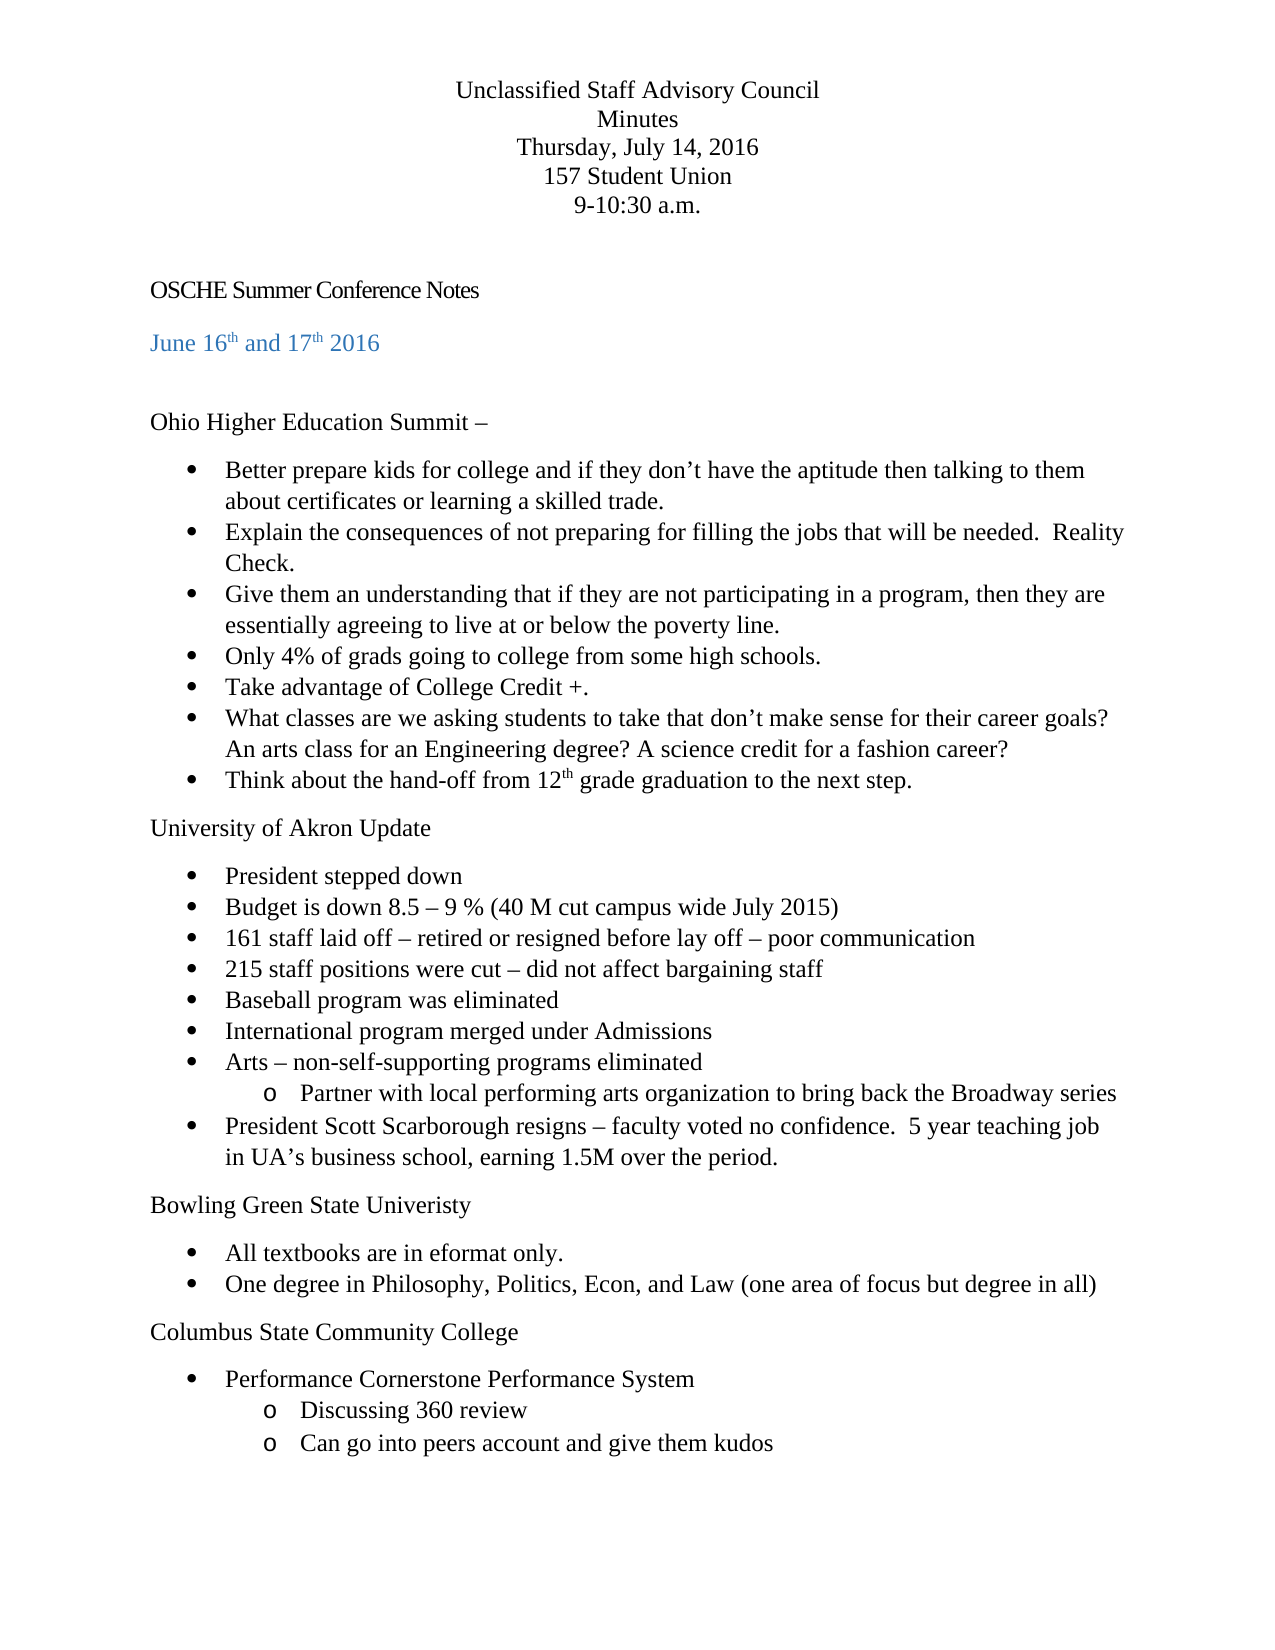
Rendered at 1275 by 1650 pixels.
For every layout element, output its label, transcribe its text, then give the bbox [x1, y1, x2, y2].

list Budget is down 8.5 – 9 % (40 M cut campus wide July 2015) [187, 892, 1125, 921]
list One degree in Philosophy, Politics, Econ, and Law (one area of focus but degree in all) [187, 1269, 1125, 1298]
title OSCHE Summer Conference Notes [150, 275, 1125, 303]
list Arts – non-self-supporting programs eliminated [187, 1047, 1125, 1076]
list All textbooks are in eformat only. [187, 1238, 1125, 1267]
list Discussing 360 review [262, 1395, 1125, 1426]
list Take advantage of College Credit +. [187, 672, 1125, 701]
list Explain the consequences of not preparing for filling the jobs that will be needed. Reality Check. [187, 517, 1125, 577]
list 215 staff positions were cut – did not affect bargaining staff [187, 954, 1125, 983]
text Bowling Green State Univeristy [150, 1190, 1125, 1219]
list Think about the hand-off from 12th grade graduation to the next step. [187, 765, 1125, 794]
list Only 4% of grads going to college from some high schools. [187, 641, 1125, 670]
list Baseball program was eliminated [187, 985, 1125, 1014]
text University of Akron Update [150, 813, 1125, 842]
list 161 staff laid off – retired or resigned before lay off – poor communication [187, 923, 1125, 952]
text Ohio Higher Education Summit – [150, 407, 1125, 436]
list International program merged under Admissions [187, 1016, 1125, 1045]
list President Scott Scarborough resigns – faculty voted no confidence. 5 year teaching job in UA’s business school, earning 1.5M over the period. [187, 1111, 1125, 1171]
list Better prepare kids for college and if they don’t have the aptitude then talking to them about certificates or learning a skilled trade. [187, 455, 1125, 515]
list Performance Cornerstone Performance System [187, 1364, 1125, 1393]
subtitle June 16th and 17th 2016 [150, 328, 1125, 357]
list Give them an understanding that if they are not participating in a program, then they are essentially agreeing to live at or below the poverty line. [187, 579, 1125, 639]
list What classes are we asking students to take that don’t make sense for their career goals? An arts class for an Engineering degree? A science credit for a fashion career? [187, 703, 1125, 763]
list Partner with local performing arts organization to bring back the Broadway series [262, 1078, 1125, 1109]
text Columbus State Community College [150, 1317, 1125, 1345]
list President stepped down [187, 861, 1125, 889]
list Can go into peers account and give them kudos [262, 1428, 1125, 1459]
